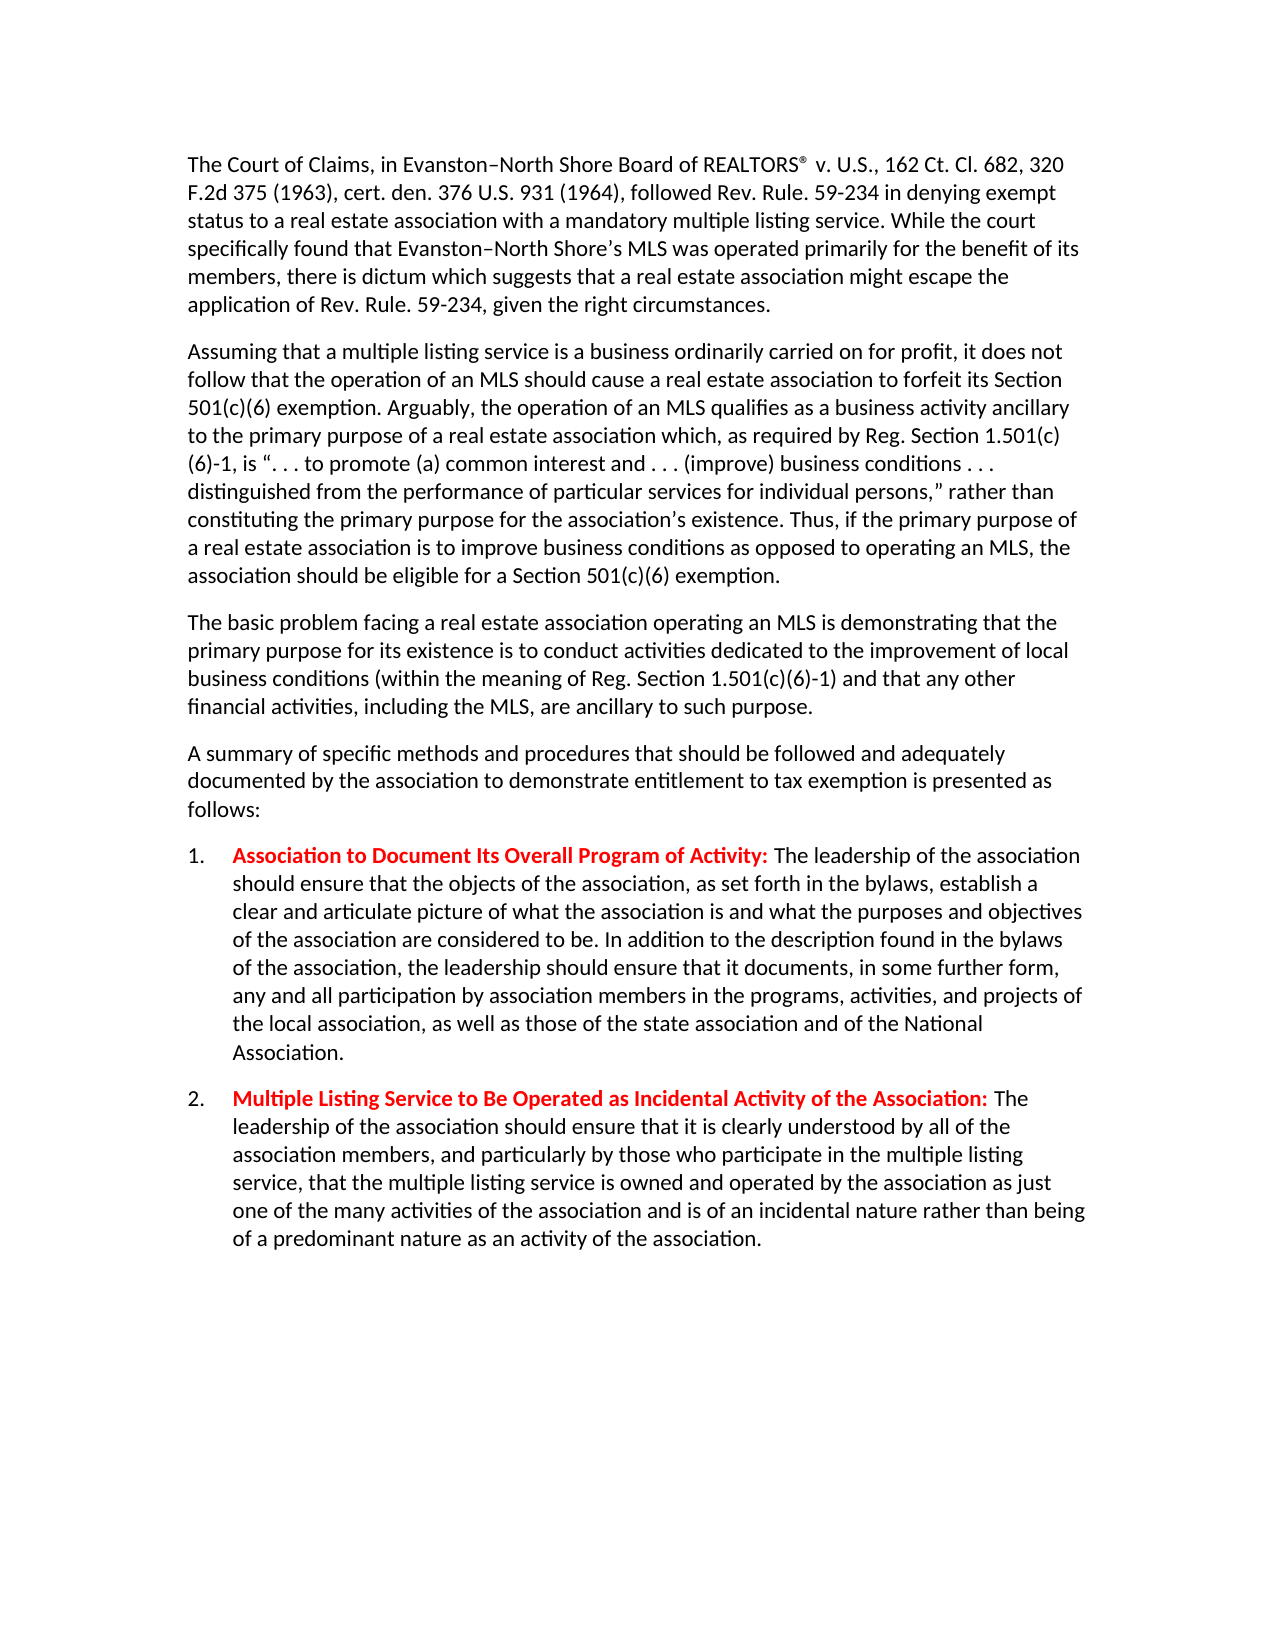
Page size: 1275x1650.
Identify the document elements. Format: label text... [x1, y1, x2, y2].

text The Court of Claims, in Evanston–North Shore Board of REALTORS® v. U.S., 162 Ct. Cl. 682, 320 F.2d 375 (1963), cert. den. 376 U.S. 931 (1964), followed Rev. Rule. 59-234 in denying exempt status to a real estate association with a mandatory multiple listing service. While the court specifically found that Evanston–North Shore’s MLS was operated primarily for the benefit of its members, there is dictum which suggests that a real estate association might escape the application of Rev. Rule. 59-234, given the right circumstances. [187, 150, 1087, 318]
text Assuming that a multiple listing service is a business ordinarily carried on for profit, it does not follow that the operation of an MLS should cause a real estate association to forfeit its Section 501(c)(6) exemption. Arguably, the operation of an MLS qualifies as a business activity ancillary to the primary purpose of a real estate association which, as required by Reg. Section 1.501(c)(6)-1, is “. . . to promote (a) common interest and . . . (improve) business conditions . . . distinguished from the performance of particular services for individual persons,” rather than constituting the primary purpose for the association’s existence. Thus, if the primary purpose of a real estate association is to improve business conditions as opposed to operating an MLS, the association should be eligible for a Section 501(c)(6) exemption. [187, 337, 1087, 589]
text A summary of specific methods and procedures that should be followed and adequately documented by the association to demonstrate entitlement to tax exemption is presented as follows: [187, 739, 1087, 823]
text The basic problem facing a real estate association operating an MLS is demonstrating that the primary purpose for its existence is to conduct activities dedicated to the improvement of local business conditions (within the meaning of Reg. Section 1.501(c)(6)-1) and that any other financial activities, including the MLS, are ancillary to such purpose. [187, 608, 1087, 720]
list 2. Multiple Listing Service to Be Operated as Incidental Activity of the Association: The leadership of the association should ensure that it is clearly understood by all of the association members, and particularly by those who participate in the multiple listing service, that the multiple listing service is owned and operated by the association as just one of the many activities of the association and is of an incidental nature rather than being of a predominant nature as an activity of the association. [187, 1084, 1087, 1252]
list 1. Association to Document Its Overall Program of Activity: The leadership of the association should ensure that the objects of the association, as set forth in the bylaws, establish a clear and articulate picture of what the association is and what the purposes and objectives of the association are considered to be. In addition to the description found in the bylaws of the association, the leadership should ensure that it documents, in some further form, any and all participation by association members in the programs, activities, and projects of the local association, as well as those of the state association and of the National Association. [187, 841, 1087, 1066]
